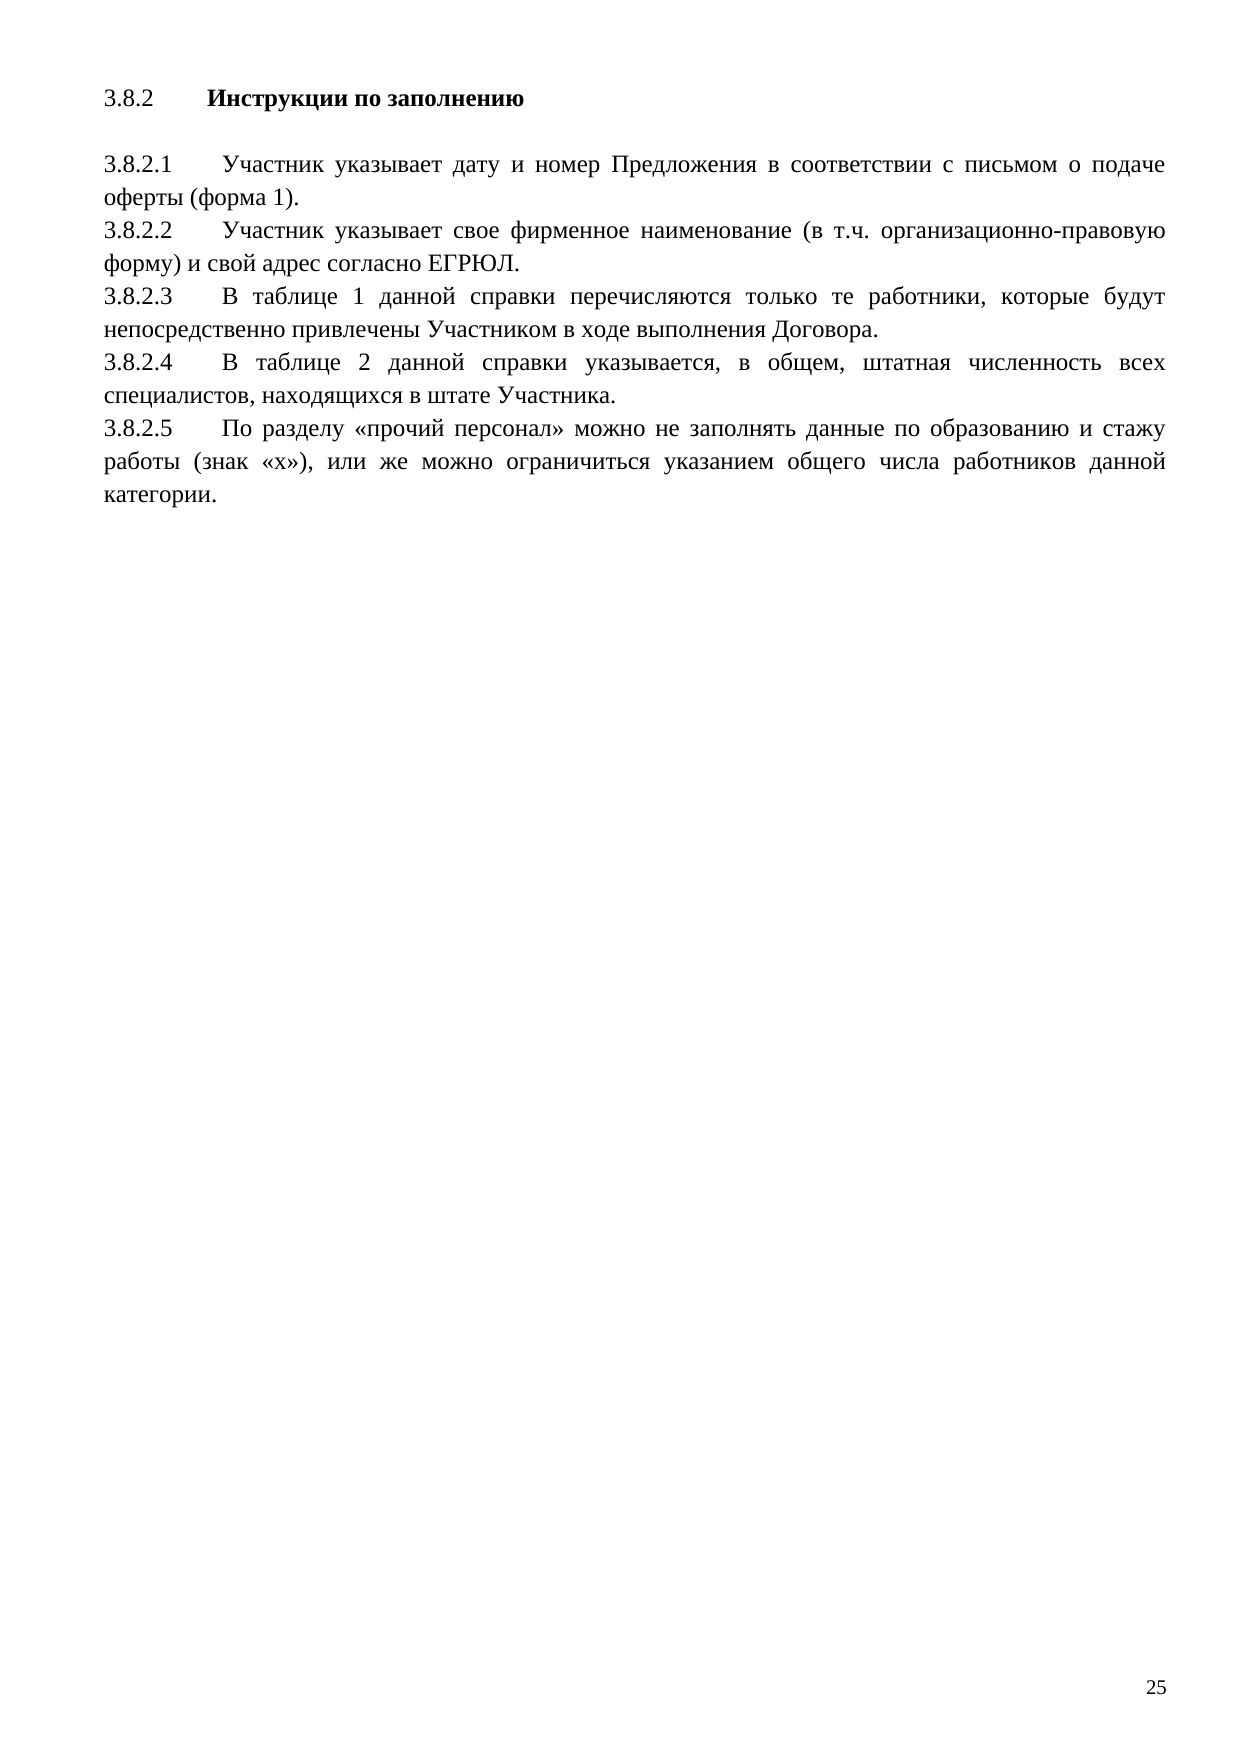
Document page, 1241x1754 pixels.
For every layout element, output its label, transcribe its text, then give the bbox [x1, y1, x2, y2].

text В таблице 2 данной справки указывается, в общем, штатная численность всех специалистов, находящихся в штате Участника. [103, 347, 1167, 409]
text Участник указывает свое фирменное наименование (в т.ч. организационно-правовую форму) и свой адрес согласно ЕГРЮЛ. [103, 215, 1167, 277]
text Инструкции по заполнению [103, 83, 1167, 112]
text Участник указывает дату и номер Предложения в соответствии с письмом о подаче оферты (форма 1). [103, 149, 1167, 211]
text В таблице 1 данной справки перечисляются только те работники, которые будут непосредственно привлечены Участником в ходе выполнения Договора. [103, 281, 1167, 343]
text По разделу «прочий персонал» можно не заполнять данные по образованию и стажу работы (знак «х»), или же можно ограничиться указанием общего числа работников данной категории. [103, 413, 1167, 508]
